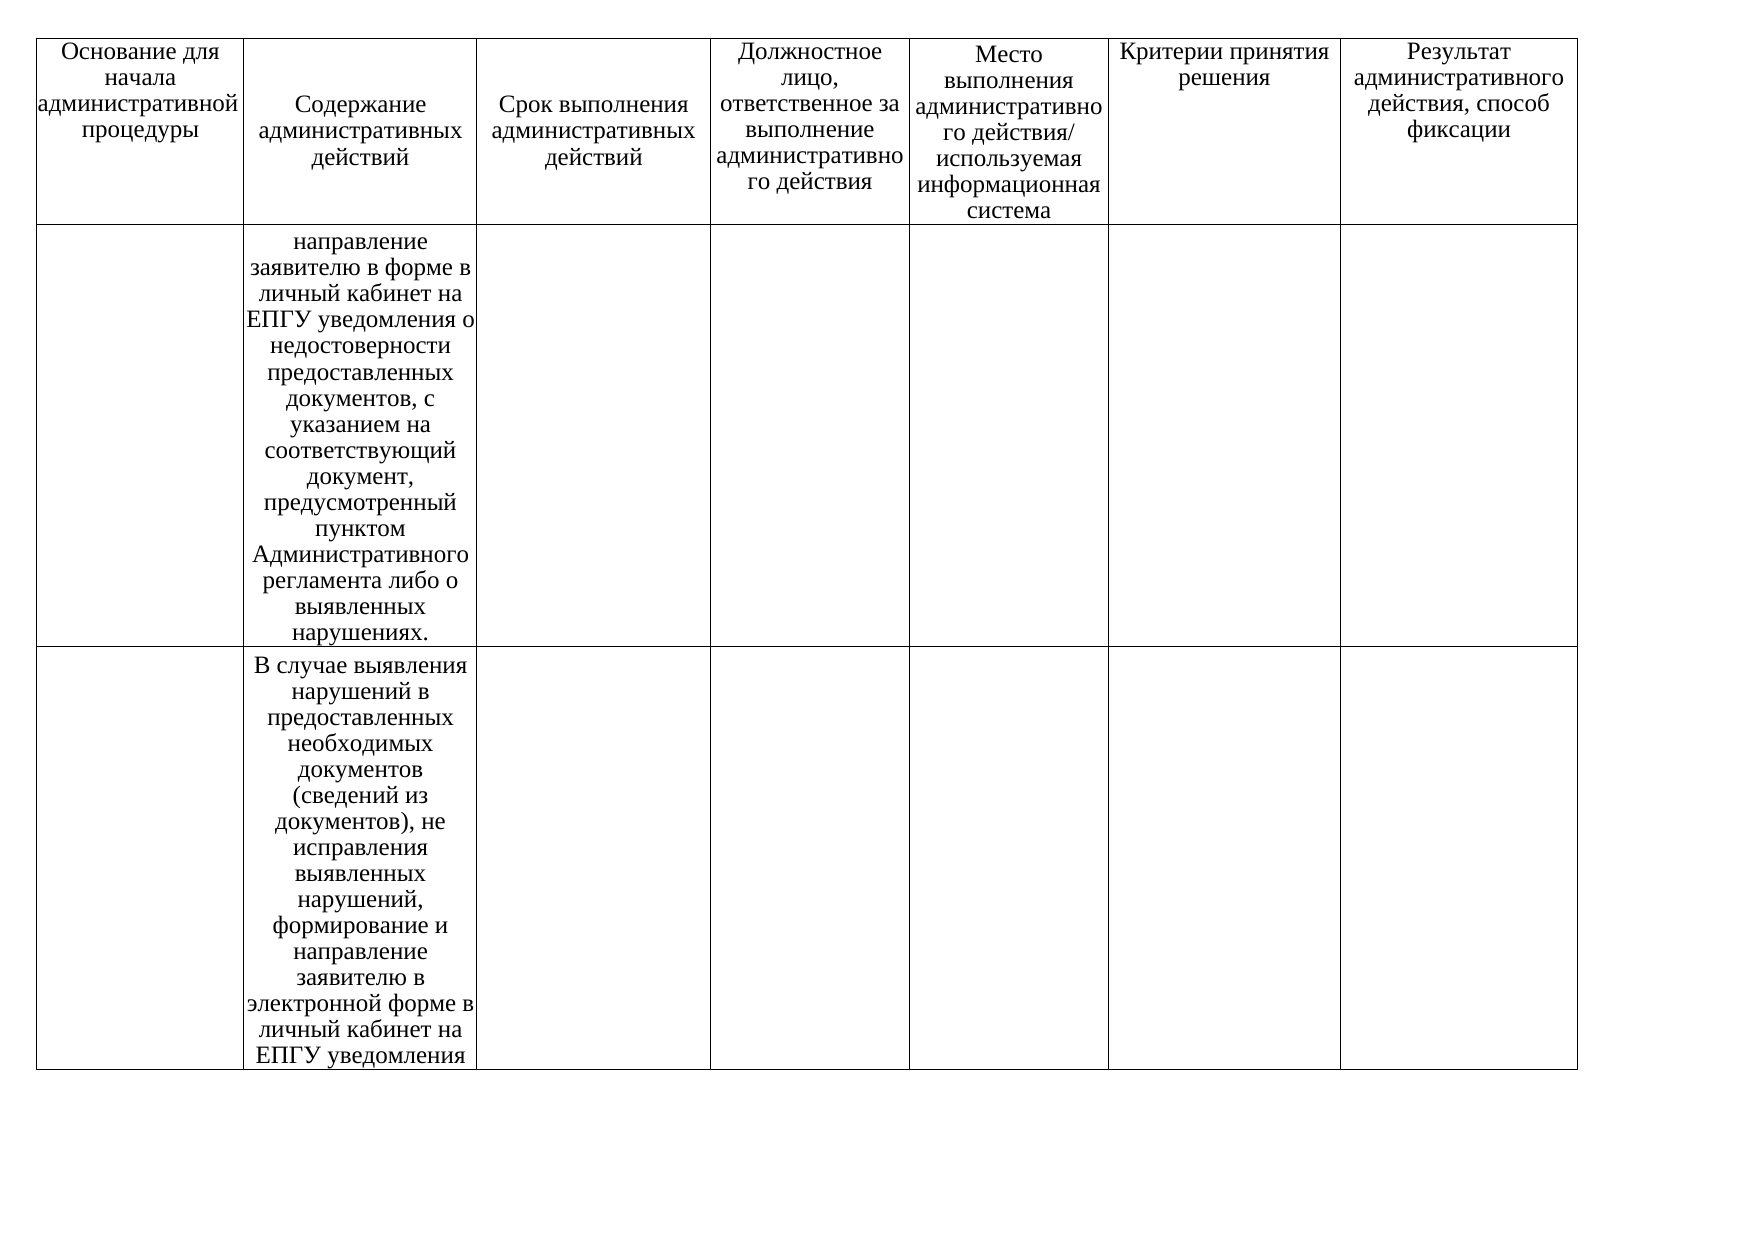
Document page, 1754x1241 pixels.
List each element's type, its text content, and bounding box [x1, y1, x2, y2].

table_header Основание для начала административной процедуры [37, 39, 243, 223]
table_header Место выполнения административно го действия/ используемая информационная система [910, 39, 1108, 223]
table_cell [1109, 225, 1340, 646]
table_cell [477, 225, 710, 646]
table_header Критерии принятия решения [1109, 39, 1340, 223]
table_header Содержание административных действий [244, 39, 476, 223]
table_cell [37, 647, 243, 1069]
table_cell [1341, 647, 1577, 1069]
table_cell [910, 225, 1108, 646]
table_cell [1109, 647, 1340, 1069]
table_cell [711, 647, 909, 1069]
table_header Срок выполнения административных действий [477, 39, 710, 223]
table_cell В случае выявления нарушений в предоставленных необходимых документов (сведений из документов), не исправления выявленных нарушений, формирование и направление заявителю в электронной форме в личный кабинет на ЕПГУ уведомления [244, 647, 476, 1069]
table_header Должностное лицо, ответственное за выполнение административно го действия [711, 39, 909, 223]
table_cell [711, 225, 909, 646]
table_cell [477, 647, 710, 1069]
table_cell направление заявителю в форме в личный кабинет на ЕПГУ уведомления о недостоверности предоставленных документов, с указанием на соответствующий документ, предусмотренный пунктом Административного регламента либо о выявленных нарушениях. [244, 225, 476, 646]
table_cell [37, 225, 243, 646]
table_cell [910, 647, 1108, 1069]
table_cell [1341, 225, 1577, 646]
table_header Результат административного действия, способ фиксации [1341, 39, 1577, 223]
